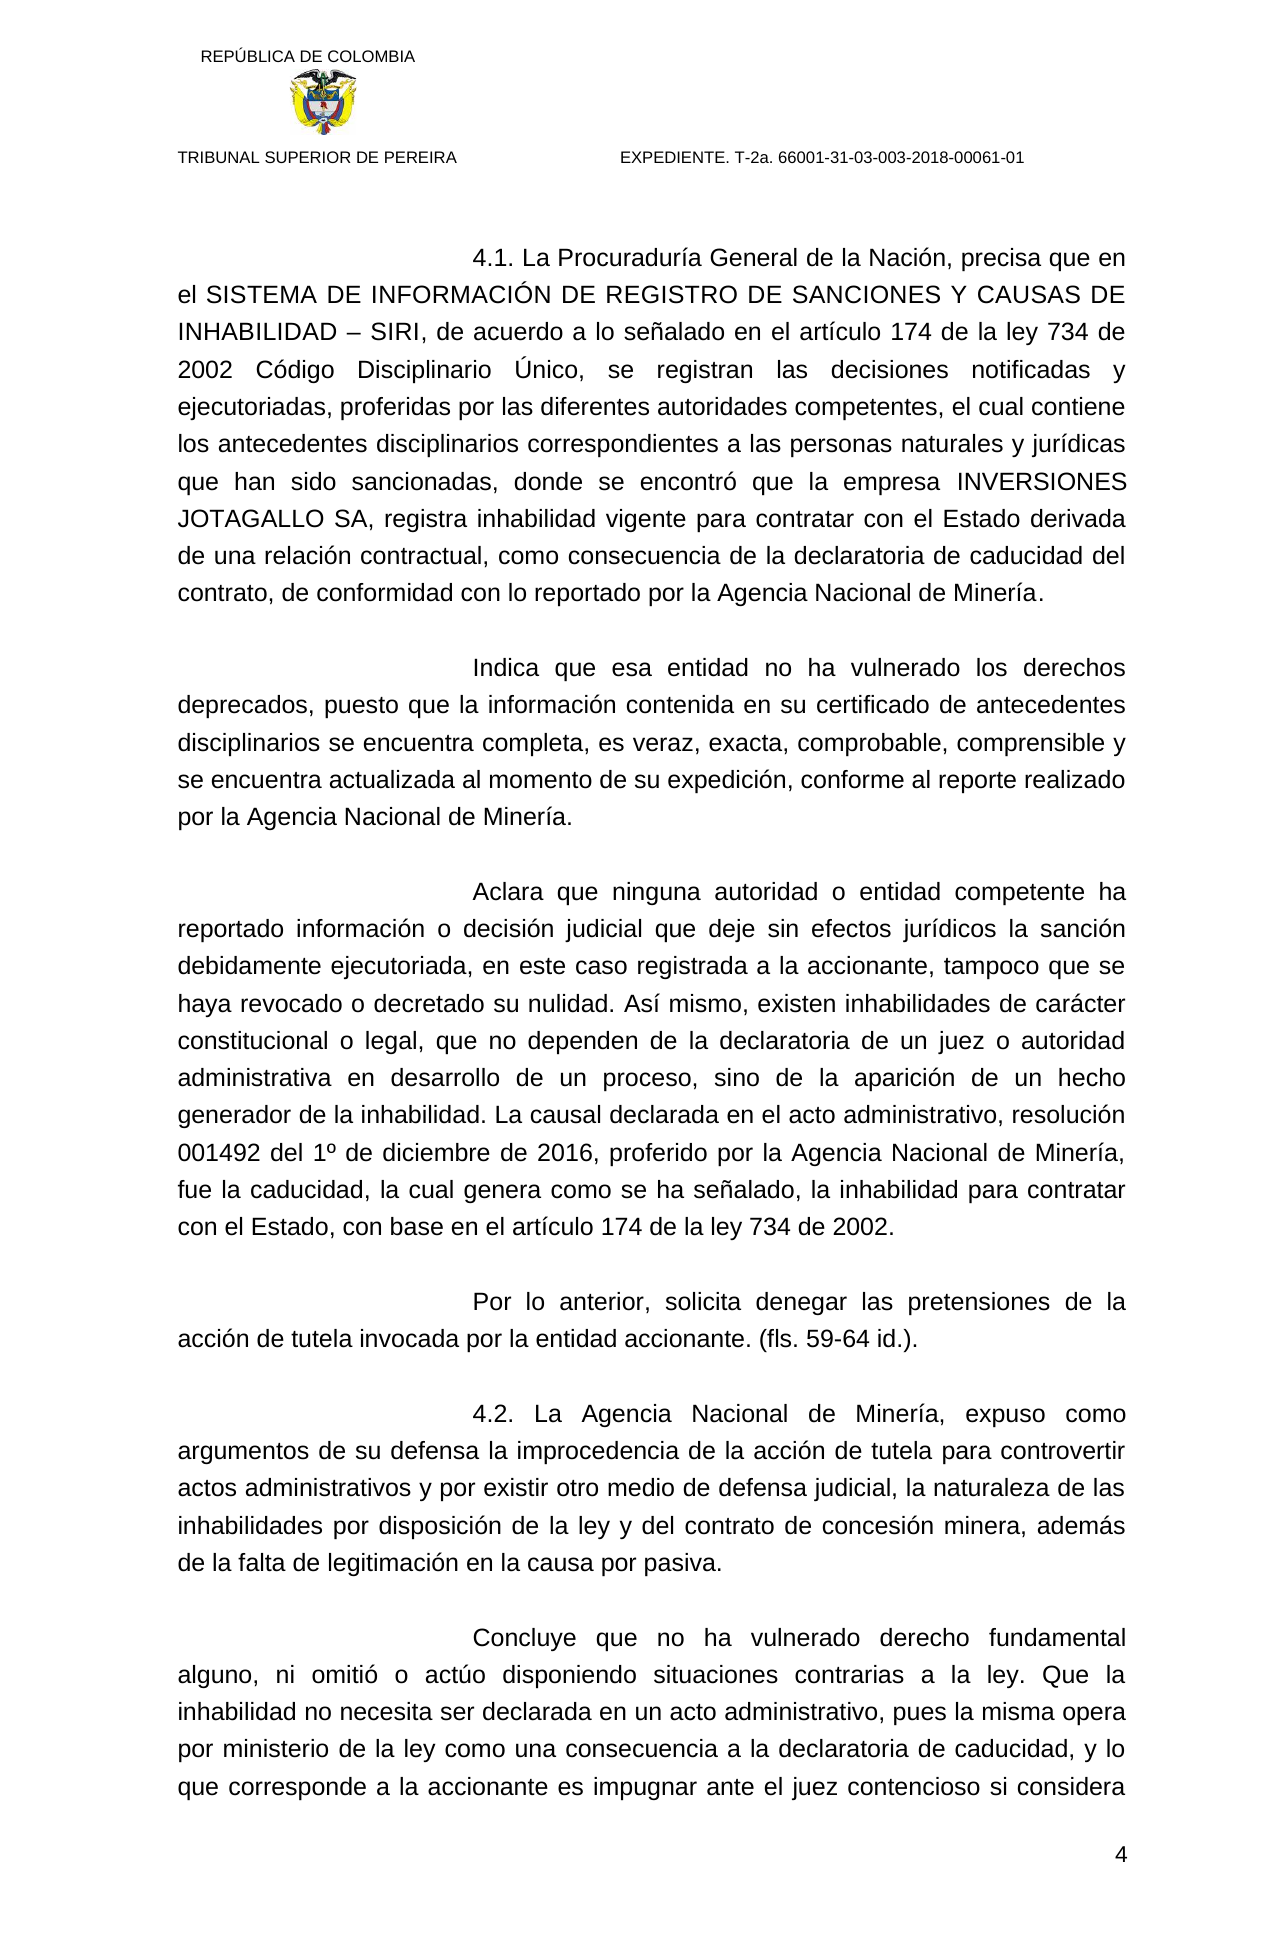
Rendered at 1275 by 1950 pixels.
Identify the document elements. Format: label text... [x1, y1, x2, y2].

text 4.2. La Agencia Nacional de Minería, expuso como argumentos de su defensa la improcedencia de la acción de tutela para controvertir actos administrativos y por existir otro medio de defensa judicial, la naturaleza de las inhabilidades por disposición de la ley y del contrato de concesión minera, además de la falta de legitimación en la causa por pasiva. [177, 1399, 1127, 1577]
text Indica que esa entidad no ha vulnerado los derechos deprecados, puesto que la información contenida en su certificado de antecedentes disciplinarios se encuentra completa, es veraz, exacta, comprobable, comprensible y se encuentra actualizada al momento de su expedición, conforme al reporte realizado por la Agencia Nacional de Minería. [177, 653, 1127, 831]
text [177, 1623, 1127, 1801]
text Por lo anterior, solicita denegar las pretensiones de la acción de tutela invocada por la entidad accionante. (fls. 59-64 id.). [177, 1287, 1127, 1353]
text 4.1. La Procuraduría General de la Nación, precisa que en el SISTEMA DE INFORMACIÓN DE REGISTRO DE SANCIONES Y CAUSAS DE INHABILIDAD – SIRI, de acuerdo a lo señalado en el artículo 174 de la ley 734 de 2002 Código Disciplinario Único, se registran las decisiones notificadas y ejecutoriadas, proferidas por las diferentes autoridades competentes, el cual contiene los antecedentes disciplinarios correspondientes a las personas naturales y jurídicas que han sido sancionadas, donde se encontró que la empresa INVERSIONES JOTAGALLO SA, registra inhabilidad vigente para contratar con el Estado derivada de una relación contractual, como consecuencia de la declaratoria de caducidad del contrato, de conformidad con lo reportado por la Agencia Nacional de Minería. [177, 243, 1127, 607]
picture [289, 69, 357, 135]
text Aclara que ninguna autoridad o entidad competente ha reportado información o decisión judicial que deje sin efectos jurídicos la sanción debidamente ejecutoriada, en este caso registrada a la accionante, tampoco que se haya revocado o decretado su nulidad. Así mismo, existen inhabilidades de carácter constitucional o legal, que no dependen de la declaratoria de un juez o autoridad administrativa en desarrollo de un proceso, sino de la aparición de un hecho generador de la inhabilidad. La causal declarada en el acto administrativo, resolución 001492 del 1º de diciembre de 2016, proferido por la Agencia Nacional de Minería, fue la caducidad, la cual genera como se ha señalado, la inhabilidad para contratar con el Estado, con base en el artículo 174 de la ley 734 de 2002. [177, 877, 1127, 1241]
